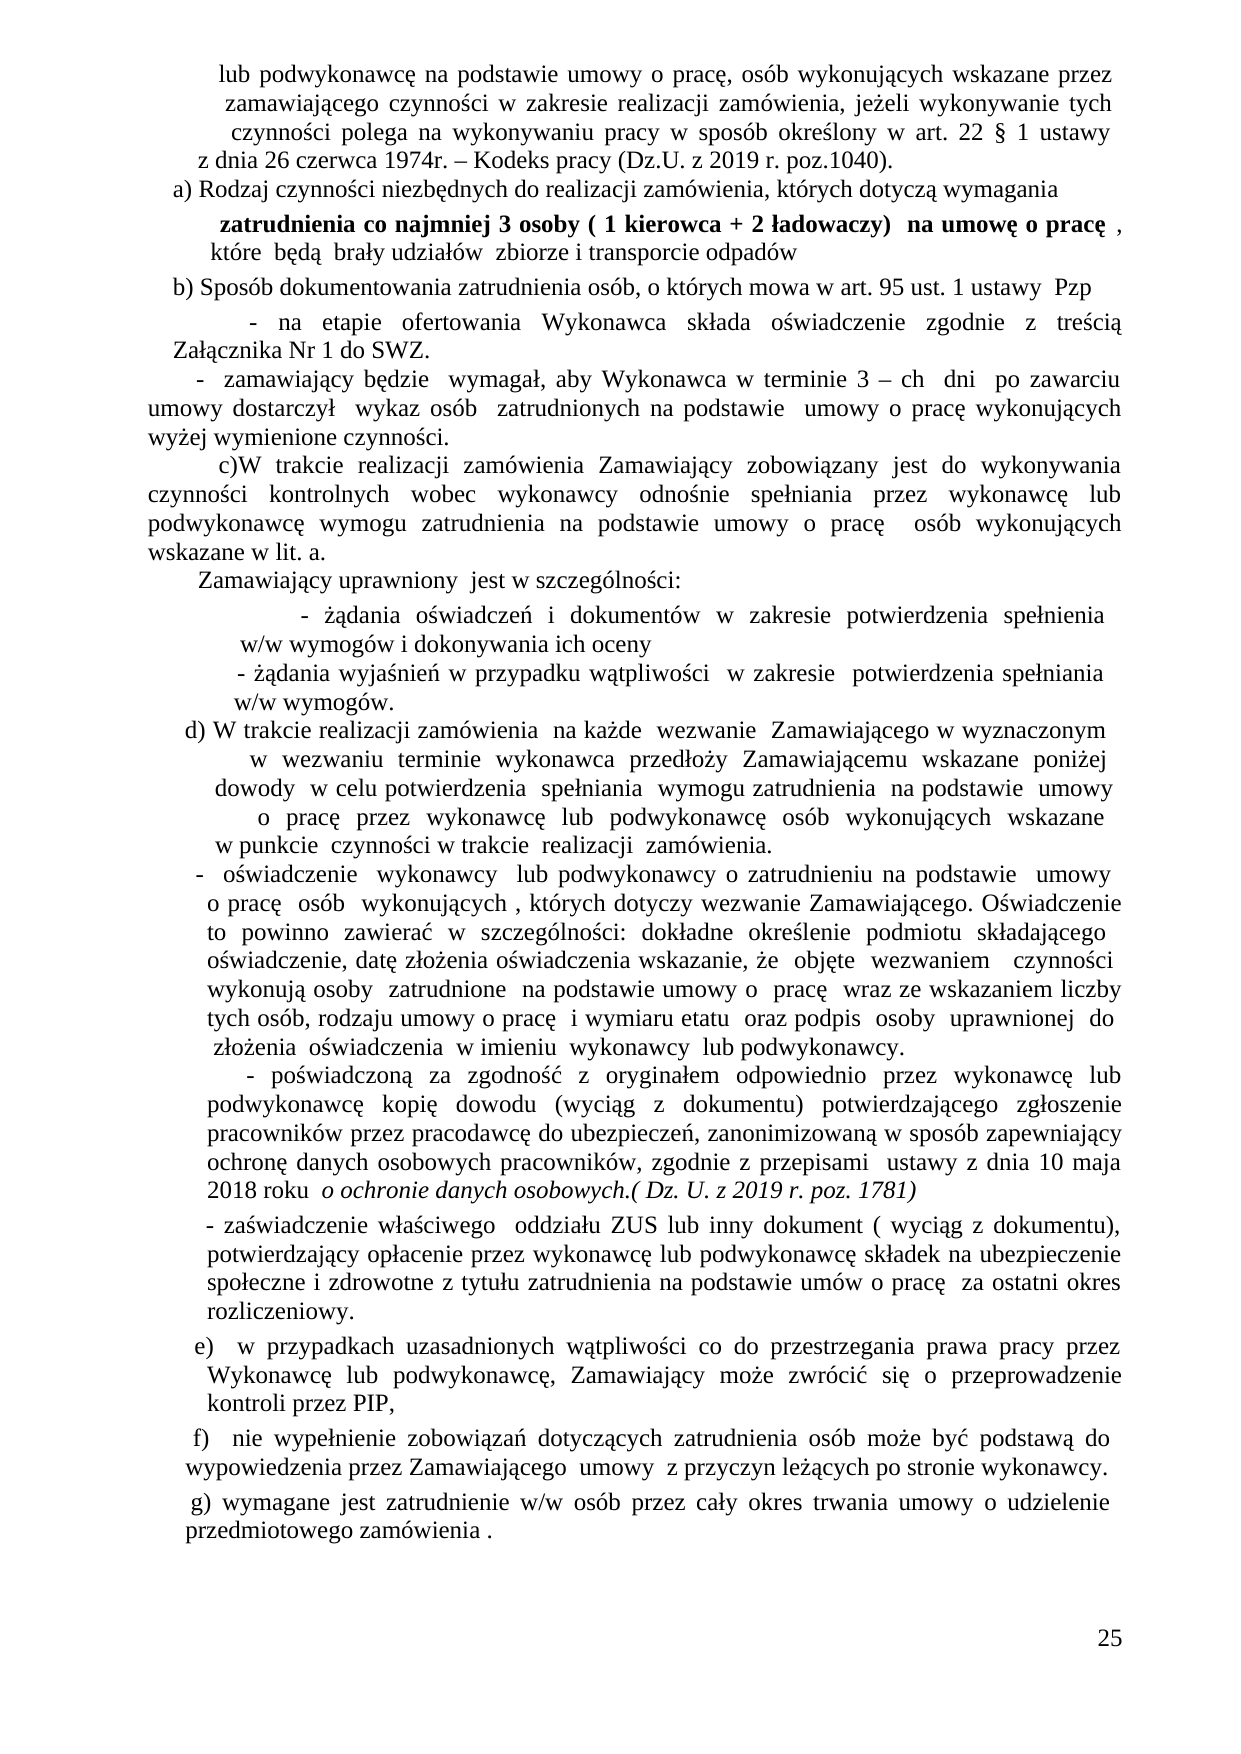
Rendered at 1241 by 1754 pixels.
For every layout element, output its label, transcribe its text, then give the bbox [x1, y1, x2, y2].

text lub podwykonawcę na podstawie umowy o pracę, osób wykonujących wskazane przez zamawiającego czynności w zakresie realizacji zamówienia, jeżeli wykonywanie tych czynności polega na wykonywaniu pracy w sposób określony w art. 22 § 1 ustawy z dnia 26 czerwca 1974r. – Kodeks pracy (Dz.U. z 2019 r. poz.1040). [148, 59, 1122, 174]
text - na etapie ofertowania Wykonawca składa oświadczenie zgodnie z treścią Załącznika Nr 1 do SWZ. [148, 307, 1122, 364]
text - żądania oświadczeń i dokumentów w zakresie potwierdzenia spełnienia w/w wymogów i dokonywania ich oceny [177, 600, 1122, 658]
text zatrudnienia co najmniej 3 osoby ( 1 kierowca + 2 ładowaczy) na umowę o pracę , które będą brały udziałów zbiorze i transporcie odpadów [148, 209, 1122, 266]
text - zamawiający będzie wymagał, aby Wykonawca w terminie 3 – ch dni po zawarciu umowy dostarczył wykaz osób zatrudnionych na podstawie umowy o pracę wykonujących wyżej wymienione czynności. [148, 364, 1122, 451]
text - zaświadczenie właściwego oddziału ZUS lub inny dokument ( wyciąg z dokumentu), potwierdzający opłacenie przez wykonawcę lub podwykonawcę składek na ubezpieczenie społeczne i zdrowotne z tytułu zatrudnienia na podstawie umów o pracę za ostatni okres rozliczeniowy. [148, 1210, 1122, 1325]
text - poświadczoną za zgodność z oryginałem odpowiednio przez wykonawcę lub podwykonawcę kopię dowodu (wyciąg z dokumentu) potwierdzającego zgłoszenie pracowników przez pracodawcę do ubezpieczeń, zanonimizowaną w sposób zapewniający ochronę danych osobowych pracowników, zgodnie z przepisami ustawy z dnia 10 maja 2018 roku o ochronie danych osobowych.( Dz. U. z 2019 r. poz. 1781) [148, 1060, 1122, 1204]
text Zamawiający uprawniony jest w szczególności: [148, 566, 1122, 594]
text g) wymagane jest zatrudnienie w/w osób przez cały okres trwania umowy o udzielenie przedmiotowego zamówienia . [148, 1487, 1122, 1544]
text f) nie wypełnienie zobowiązań dotyczących zatrudnienia osób może być podstawą do wypowiedzenia przez Zamawiającego umowy z przyczyn leżących po stronie wykonawcy. [148, 1423, 1122, 1481]
text a) Rodzaj czynności niezbędnych do realizacji zamówienia, których dotyczą wymagania [148, 174, 1122, 203]
text b) Sposób dokumentowania zatrudnienia osób, o których mowa w art. 95 ust. 1 ustawy Pzp [148, 272, 1122, 301]
text - oświadczenie wykonawcy lub podwykonawcy o zatrudnieniu na podstawie umowy o pracę osób wykonujących , których dotyczy wezwanie Zamawiającego. Oświadczenie to powinno zawierać w szczególności: dokładne określenie podmiotu składającego oświadczenie, datę złożenia oświadczenia wskazanie, że objęte wezwaniem czynności wykonują osoby zatrudnione na podstawie umowy o pracę wraz ze wskazaniem liczby tych osób, rodzaju umowy o pracę i wymiaru etatu oraz podpis osoby uprawnionej do złożenia oświadczenia w imieniu wykonawcy lub podwykonawcy. [148, 859, 1122, 1060]
text e) w przypadkach uzasadnionych wątpliwości co do przestrzegania prawa pracy przez Wykonawcę lub podwykonawcę, Zamawiający może zwrócić się o przeprowadzenie kontroli przez PIP, [148, 1331, 1122, 1417]
text c)W trakcie realizacji zamówienia Zamawiający zobowiązany jest do wykonywania czynności kontrolnych wobec wykonawcy odnośnie spełniania przez wykonawcę lub podwykonawcę wymogu zatrudnienia na podstawie umowy o pracę osób wykonujących wskazane w lit. a. [148, 451, 1122, 566]
text - żądania wyjaśnień w przypadku wątpliwości w zakresie potwierdzenia spełniania w/w wymogów. [177, 658, 1122, 715]
text d) W trakcie realizacji zamówienia na każde wezwanie Zamawiającego w wyznaczonym w wezwaniu terminie wykonawca przedłoży Zamawiającemu wskazane poniżej dowody w celu potwierdzenia spełniania wymogu zatrudnienia na podstawie umowy o pracę przez wykonawcę lub podwykonawcę osób wykonujących wskazane w punkcie czynności w trakcie realizacji zamówienia. [177, 715, 1122, 859]
